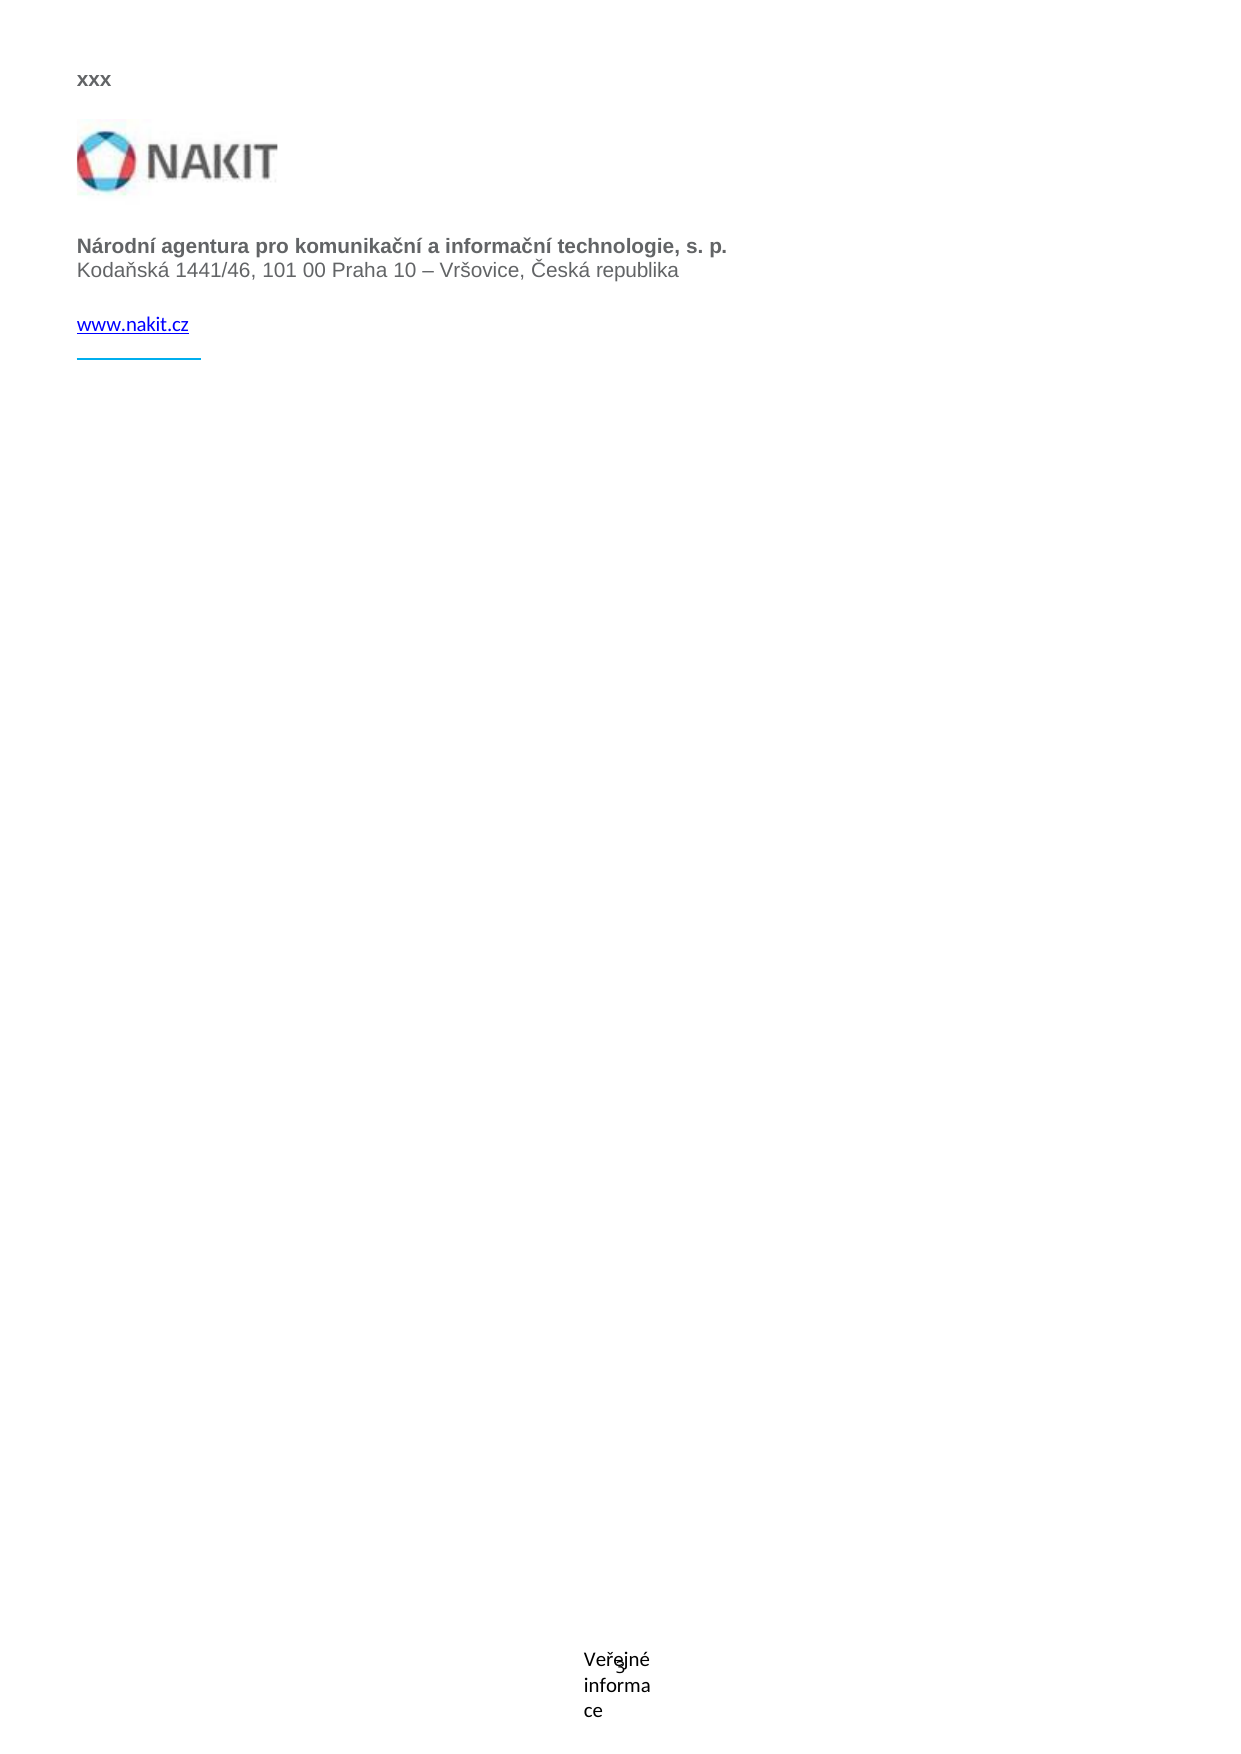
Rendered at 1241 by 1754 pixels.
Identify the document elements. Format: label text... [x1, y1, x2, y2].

text www.nakit.cz [77, 311, 1176, 336]
text xxx [77, 67, 1176, 91]
text Kodaňská 1441/46, 101 00 Praha 10 – Vršovice, Česká republika [77, 258, 1176, 282]
picture [76, 119, 278, 205]
text Národní agentura pro komunikační a informační technologie, s. p. [77, 234, 1176, 258]
